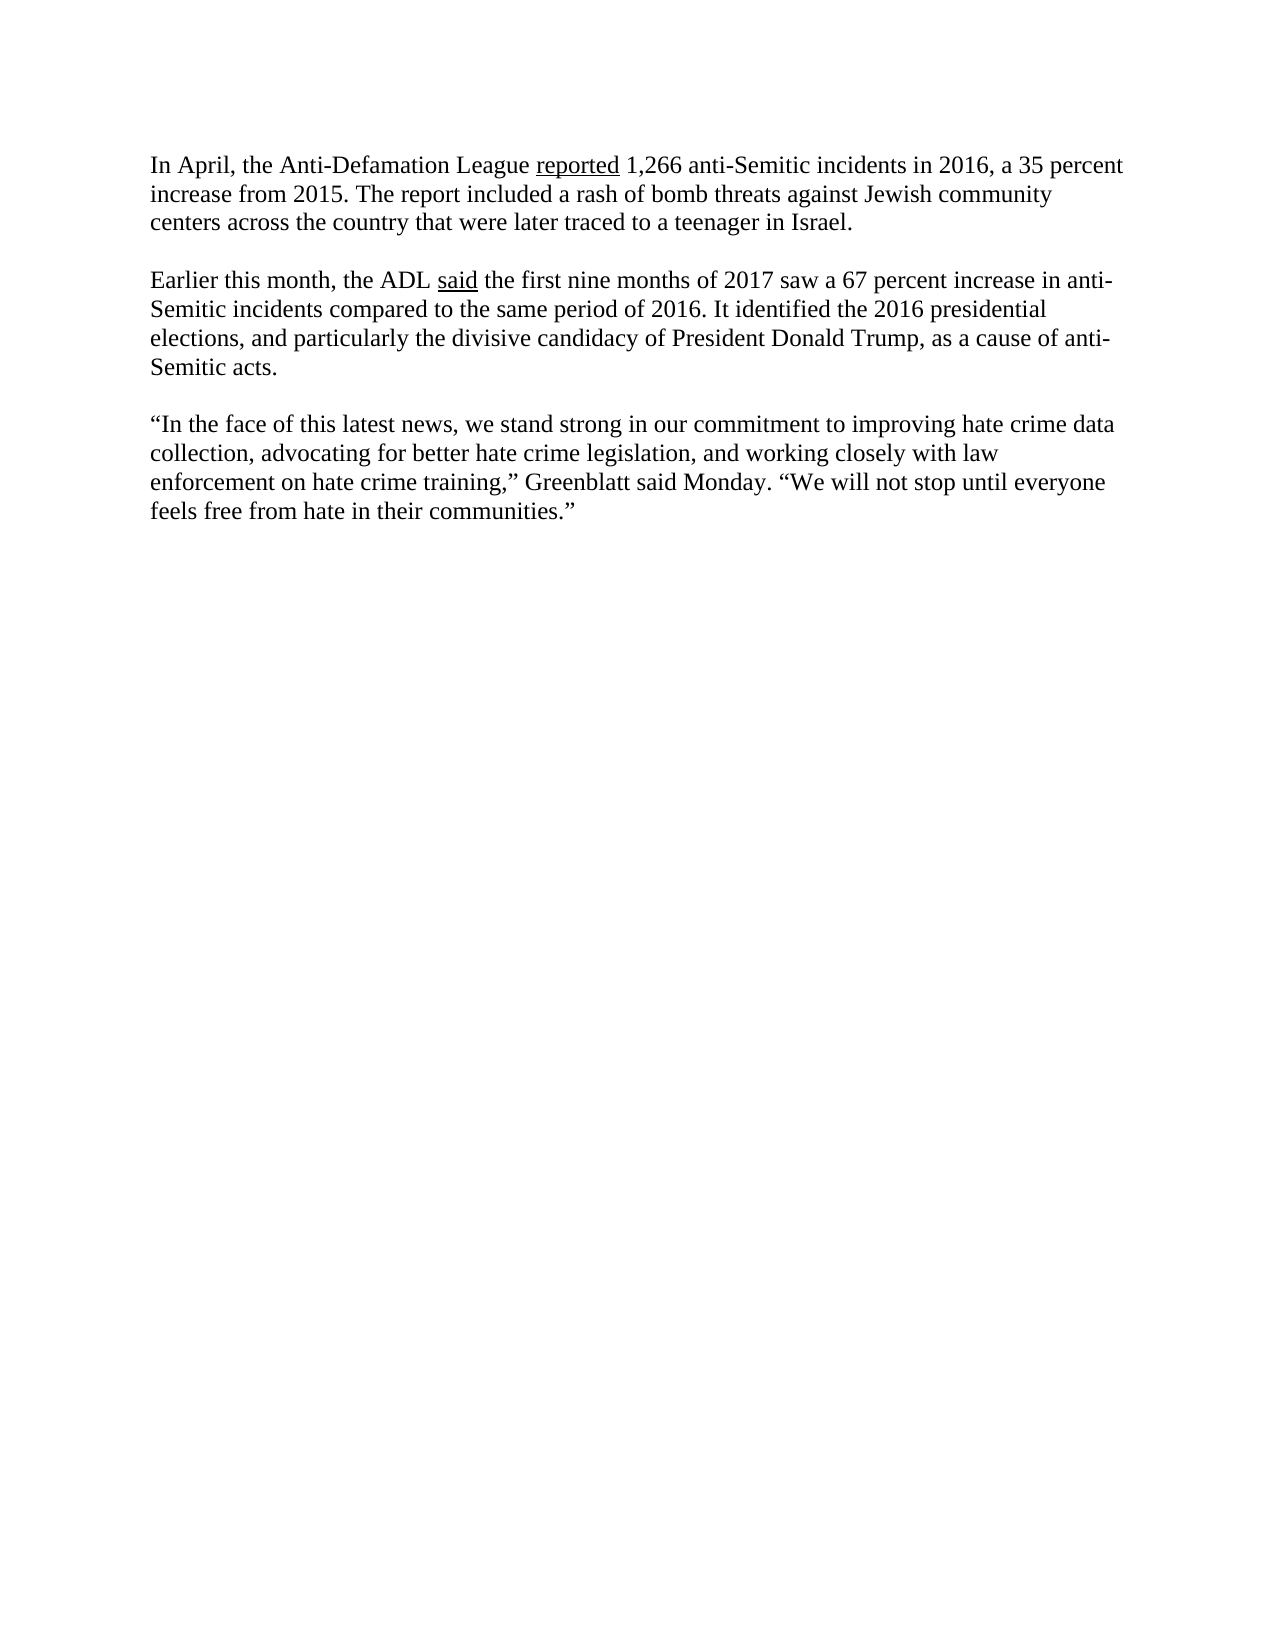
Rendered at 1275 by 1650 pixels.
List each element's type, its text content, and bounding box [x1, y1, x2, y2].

text Earlier this month, the ADL said the first nine months of 2017 saw a 67 percent increase in anti-Semitic incidents compared to the same period of 2016. It identified the 2016 presidential elections, and particularly the divisive candidacy of President Donald Trump, as a cause of anti-Semitic acts. [150, 265, 1125, 380]
text “In the face of this latest news, we stand strong in our commitment to improving hate crime data collection, advocating for better hate crime legislation, and working closely with law enforcement on hate crime training,” Greenblatt said Monday. “We will not stop until everyone feels free from hate in their communities.” [150, 409, 1125, 524]
text In April, the Anti-Defamation League reported 1,266 anti-Semitic incidents in 2016, a 35 percent increase from 2015. The report included a rash of bomb threats against Jewish community centers across the country that were later traced to a teenager in Israel. [150, 150, 1125, 236]
